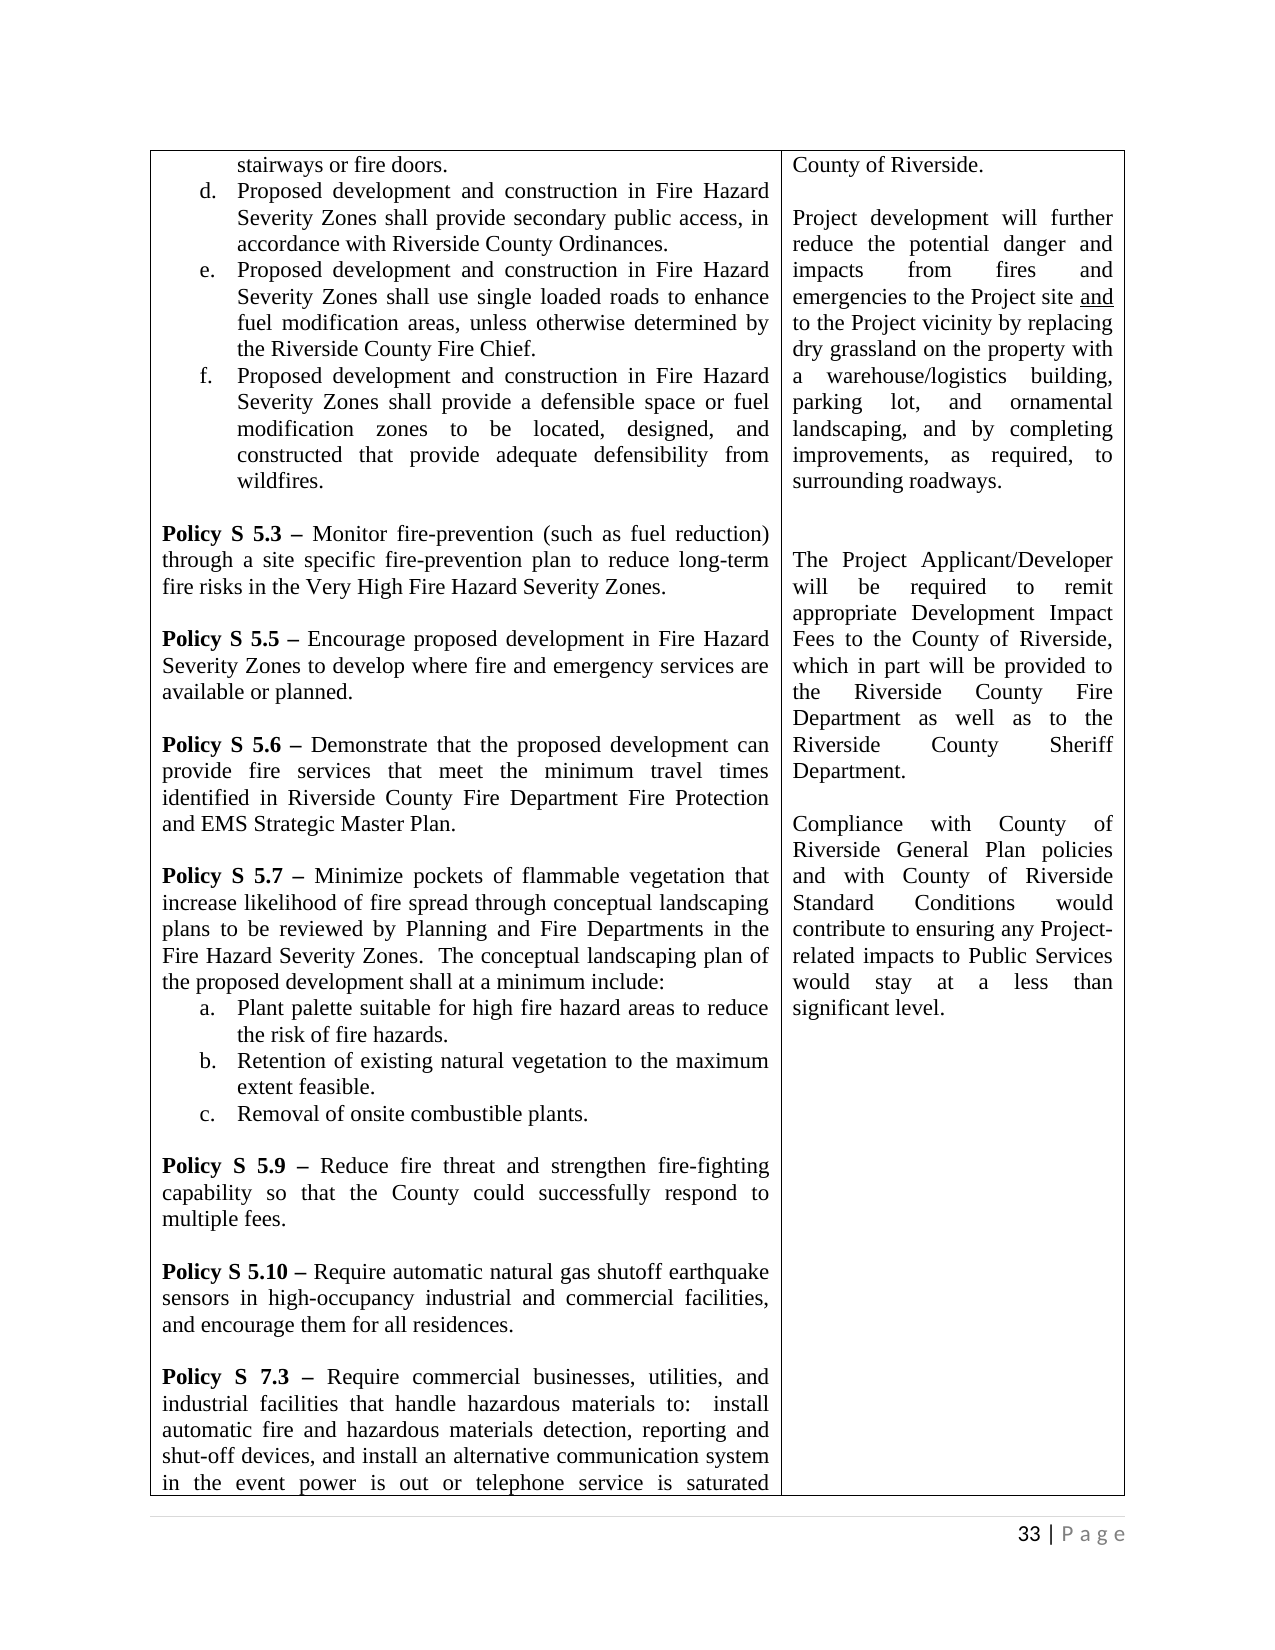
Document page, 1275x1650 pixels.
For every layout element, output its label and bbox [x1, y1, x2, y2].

table_cell [782, 151, 1124, 1495]
table_cell [151, 151, 781, 1495]
